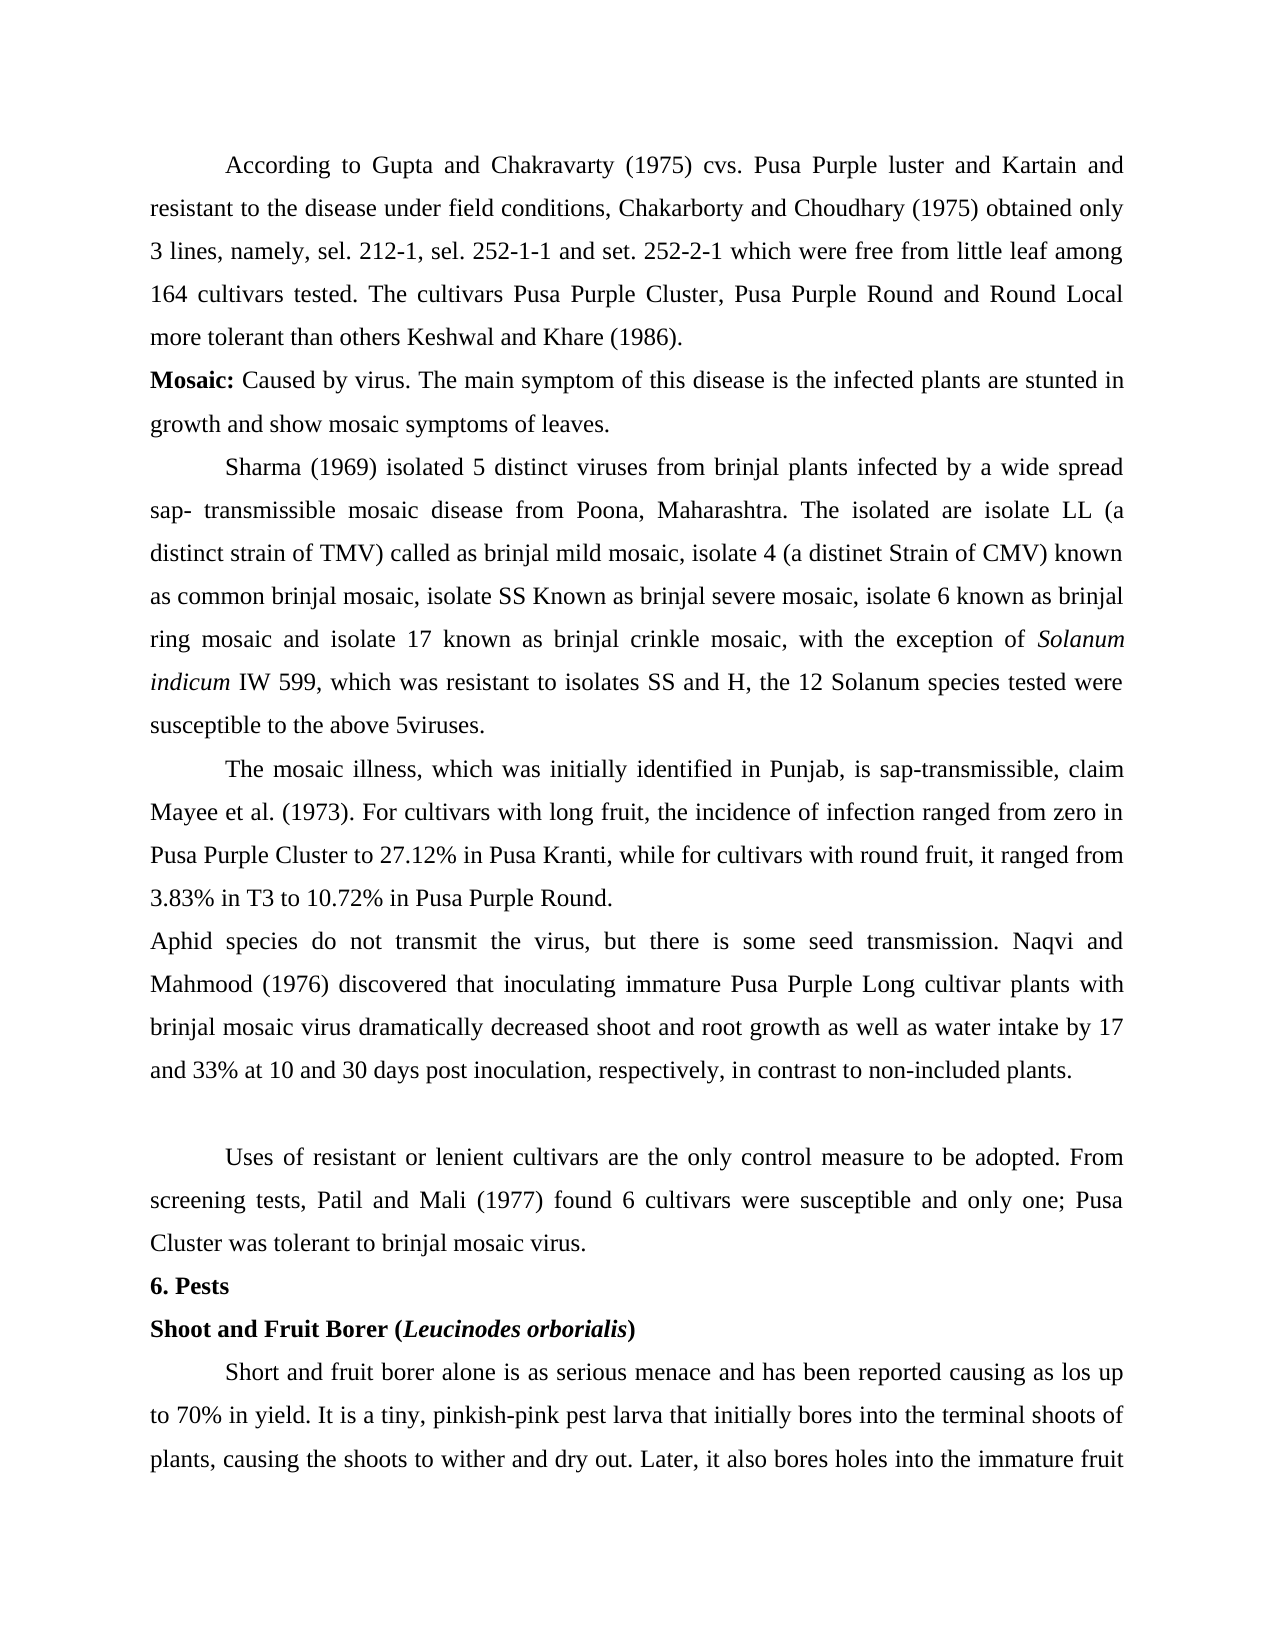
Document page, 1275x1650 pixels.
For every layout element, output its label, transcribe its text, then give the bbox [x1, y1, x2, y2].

text 6. Pests [150, 1271, 1125, 1300]
text According to Gupta and Chakravarty (1975) cvs. Pusa Purple luster and Kartain and resistant to the disease under field conditions, Chakarborty and Choudhary (1975) obtained only 3 lines, namely, sel. 212-1, sel. 252-1-1 and set. 252-2-1 which were free from little leaf among 164 cultivars tested. The cultivars Pusa Purple Cluster, Pusa Purple Round and Round Local more tolerant than others Keshwal and Khare (1986). [150, 150, 1125, 351]
text Mosaic: Caused by virus. The main symptom of this disease is the infected plants are stunted in growth and show mosaic symptoms of leaves. [150, 366, 1125, 437]
text The mosaic illness, which was initially identified in Punjab, is sap-transmissible, claim Mayee et al. (1973). For cultivars with long fruit, the incidence of infection ranged from zero in Pusa Purple Cluster to 27.12% in Pusa Kranti, while for cultivars with round fruit, it ranged from 3.83% in T3 to 10.72% in Pusa Purple Round. [150, 754, 1125, 912]
text Sharma (1969) isolated 5 distinct viruses from brinjal plants infected by a wide spread sap- transmissible mosaic disease from Poona, Maharashtra. The isolated are isolate LL (a distinct strain of TMV) called as brinjal mild mosaic, isolate 4 (a distinet Strain of CMV) known as common brinjal mosaic, isolate SS Known as brinjal severe mosaic, isolate 6 known as brinjal ring mosaic and isolate 17 known as brinjal crinkle mosaic, with the exception of Solanum indicum IW 599, which was resistant to isolates SS and H, the 12 Solanum species tested were susceptible to the above 5viruses. [150, 452, 1125, 739]
text Shoot and Fruit Borer (Leucinodes orborialis) [150, 1314, 1125, 1343]
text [150, 1357, 1125, 1472]
text Aphid species do not transmit the virus, but there is some seed transmission. Naqvi and Mahmood (1976) discovered that inoculating immature Pusa Purple Long cultivar plants with brinjal mosaic virus dramatically decreased shoot and root growth as well as water intake by 17 and 33% at 10 and 30 days post inoculation, respectively, in contrast to non-included plants. [150, 926, 1125, 1084]
text Uses of resistant or lenient cultivars are the only control measure to be adopted. From screening tests, Patil and Mali (1977) found 6 cultivars were susceptible and only one; Pusa Cluster was tolerant to brinjal mosaic virus. [150, 1142, 1125, 1257]
